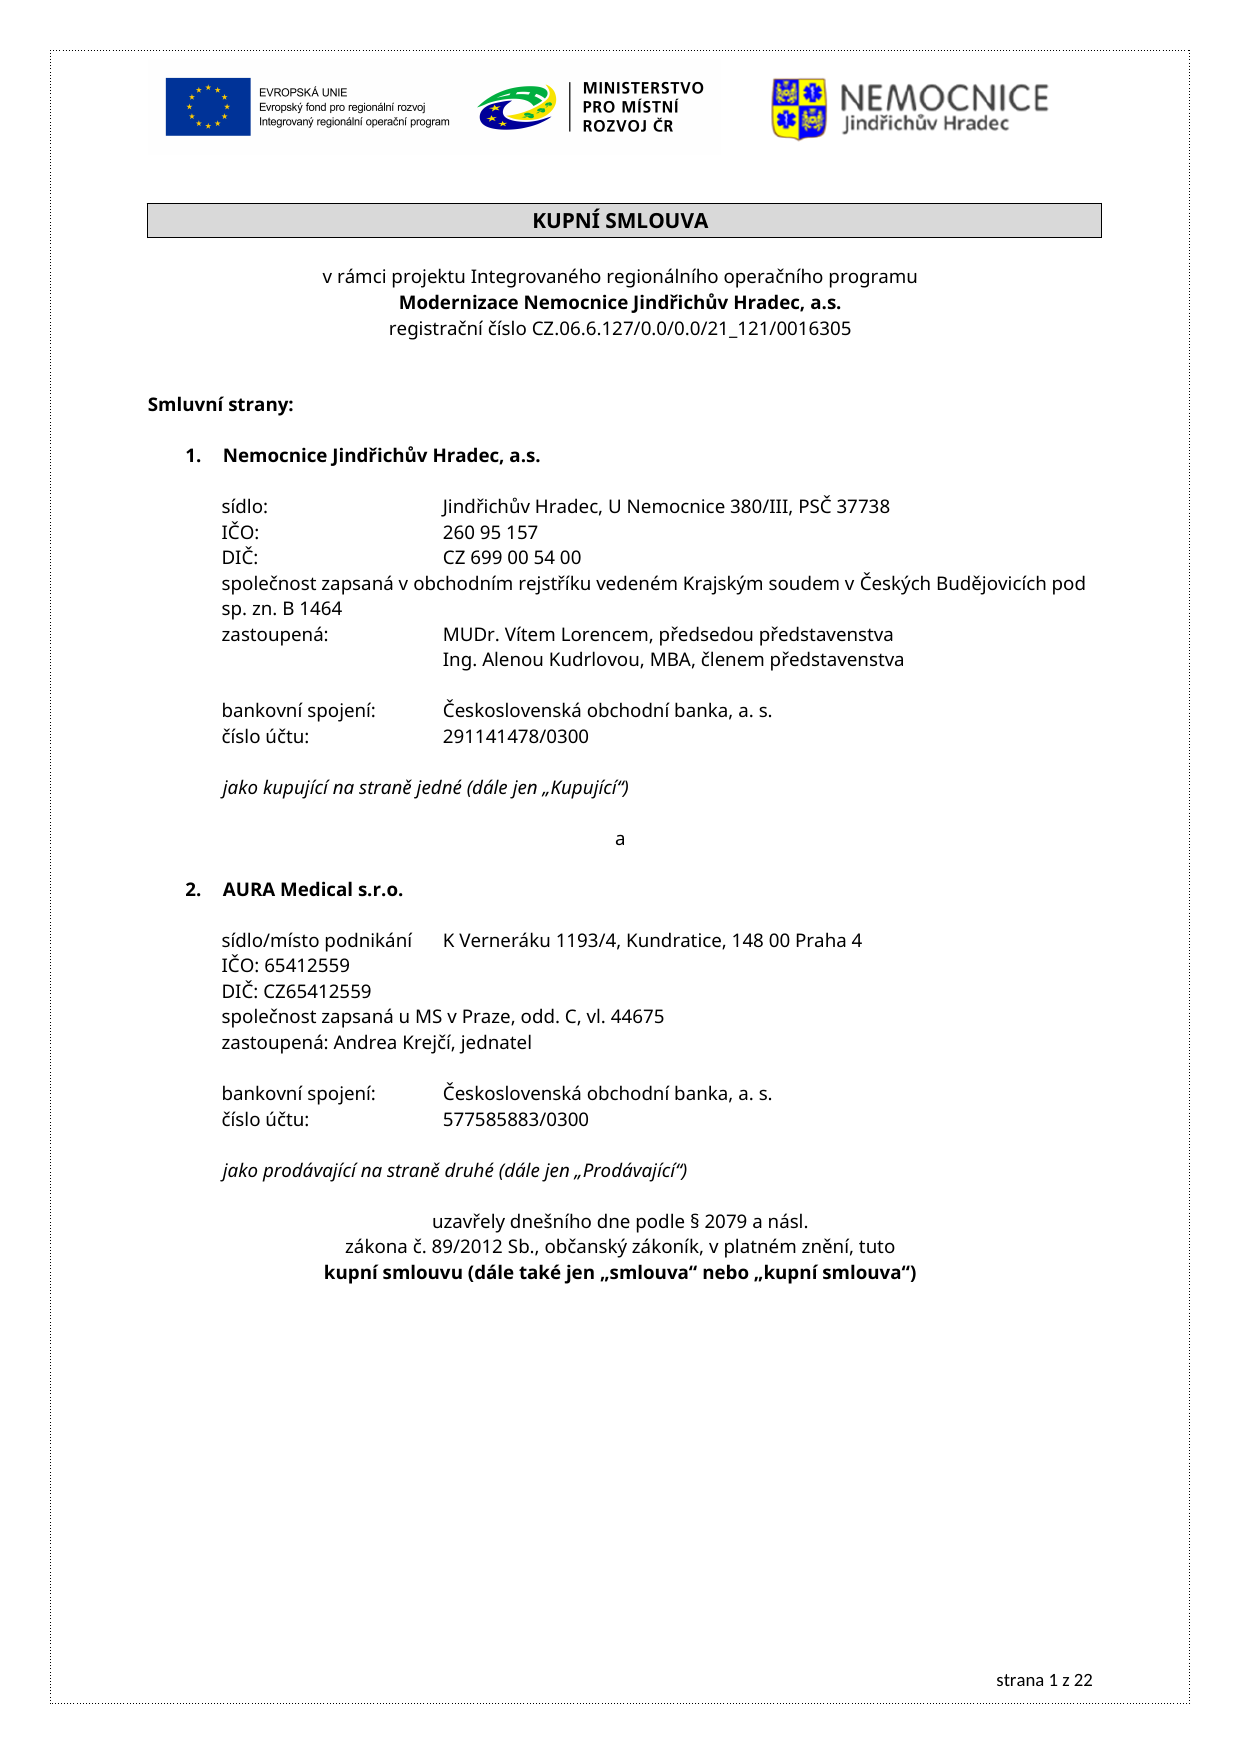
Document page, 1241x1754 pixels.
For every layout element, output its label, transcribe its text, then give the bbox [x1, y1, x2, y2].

text zákona č. 89/2012 Sb., občanský zákoník, v platném znění, tuto [148, 1233, 1093, 1259]
text číslo účtu: 577585883/0300 [221, 1106, 1093, 1131]
text v rámci projektu Integrovaného regionálního operačního programu [148, 264, 1093, 289]
text uzavřely dnešního dne podle § 2079 a násl. [148, 1208, 1093, 1233]
text DIČ: CZ65412559 [221, 978, 1093, 1004]
text jako kupující na straně jedné (dále jen „Kupující“) [186, 774, 1093, 800]
text Ing. Alenou Kudrlovou, MBA, členem představenstva [369, 647, 1093, 672]
text a [148, 825, 1093, 851]
text IČO: 65412559 [221, 953, 1093, 978]
text zastoupená: Andrea Krejčí, jednatel [221, 1029, 1093, 1055]
text KUPNÍ SMLOUVA [148, 204, 1101, 237]
text IČO: 260 95 157 [221, 519, 1093, 544]
text společnost zapsaná u MS v Praze, odd. C, vl. 44675 [221, 1004, 1093, 1029]
text sídlo/místo podnikání K Verneráku 1193/4, Kundratice, 148 00 Praha 4 [221, 927, 1093, 953]
text sídlo: Jindřichův Hradec, U Nemocnice 380/III, PSČ 37738 [221, 493, 1093, 519]
text registrační číslo CZ.06.6.127/0.0/0.0/21_121/0016305 [148, 315, 1093, 340]
text Smluvní strany: [148, 391, 1093, 417]
text kupní smlouvu (dále také jen „smlouva“ nebo „kupní smlouva“) [148, 1259, 1093, 1284]
list Nemocnice Jindřichův Hradec, a.s. [185, 442, 1093, 468]
text bankovní spojení: Československá obchodní banka, a. s. [221, 698, 1093, 723]
text zastoupená: MUDr. Vítem Lorencem, předsedou představenstva [221, 621, 1093, 647]
text bankovní spojení: Československá obchodní banka, a. s. [221, 1080, 1093, 1106]
list AURA Medical s.r.o. [185, 876, 1093, 902]
text jako prodávající na straně druhé (dále jen „Prodávající“) [186, 1157, 1093, 1182]
text společnost zapsaná v obchodním rejstříku vedeném Krajským soudem v Českých Budějovicích pod sp. zn. B 1464 [221, 570, 1093, 621]
picture [147, 59, 722, 155]
text číslo účtu: 291141478/0300 [221, 723, 1093, 749]
text Modernizace Nemocnice Jindřichův Hradec, a.s. [148, 289, 1093, 315]
text DIČ: CZ 699 00 54 00 [221, 544, 1093, 570]
picture [748, 69, 1075, 149]
